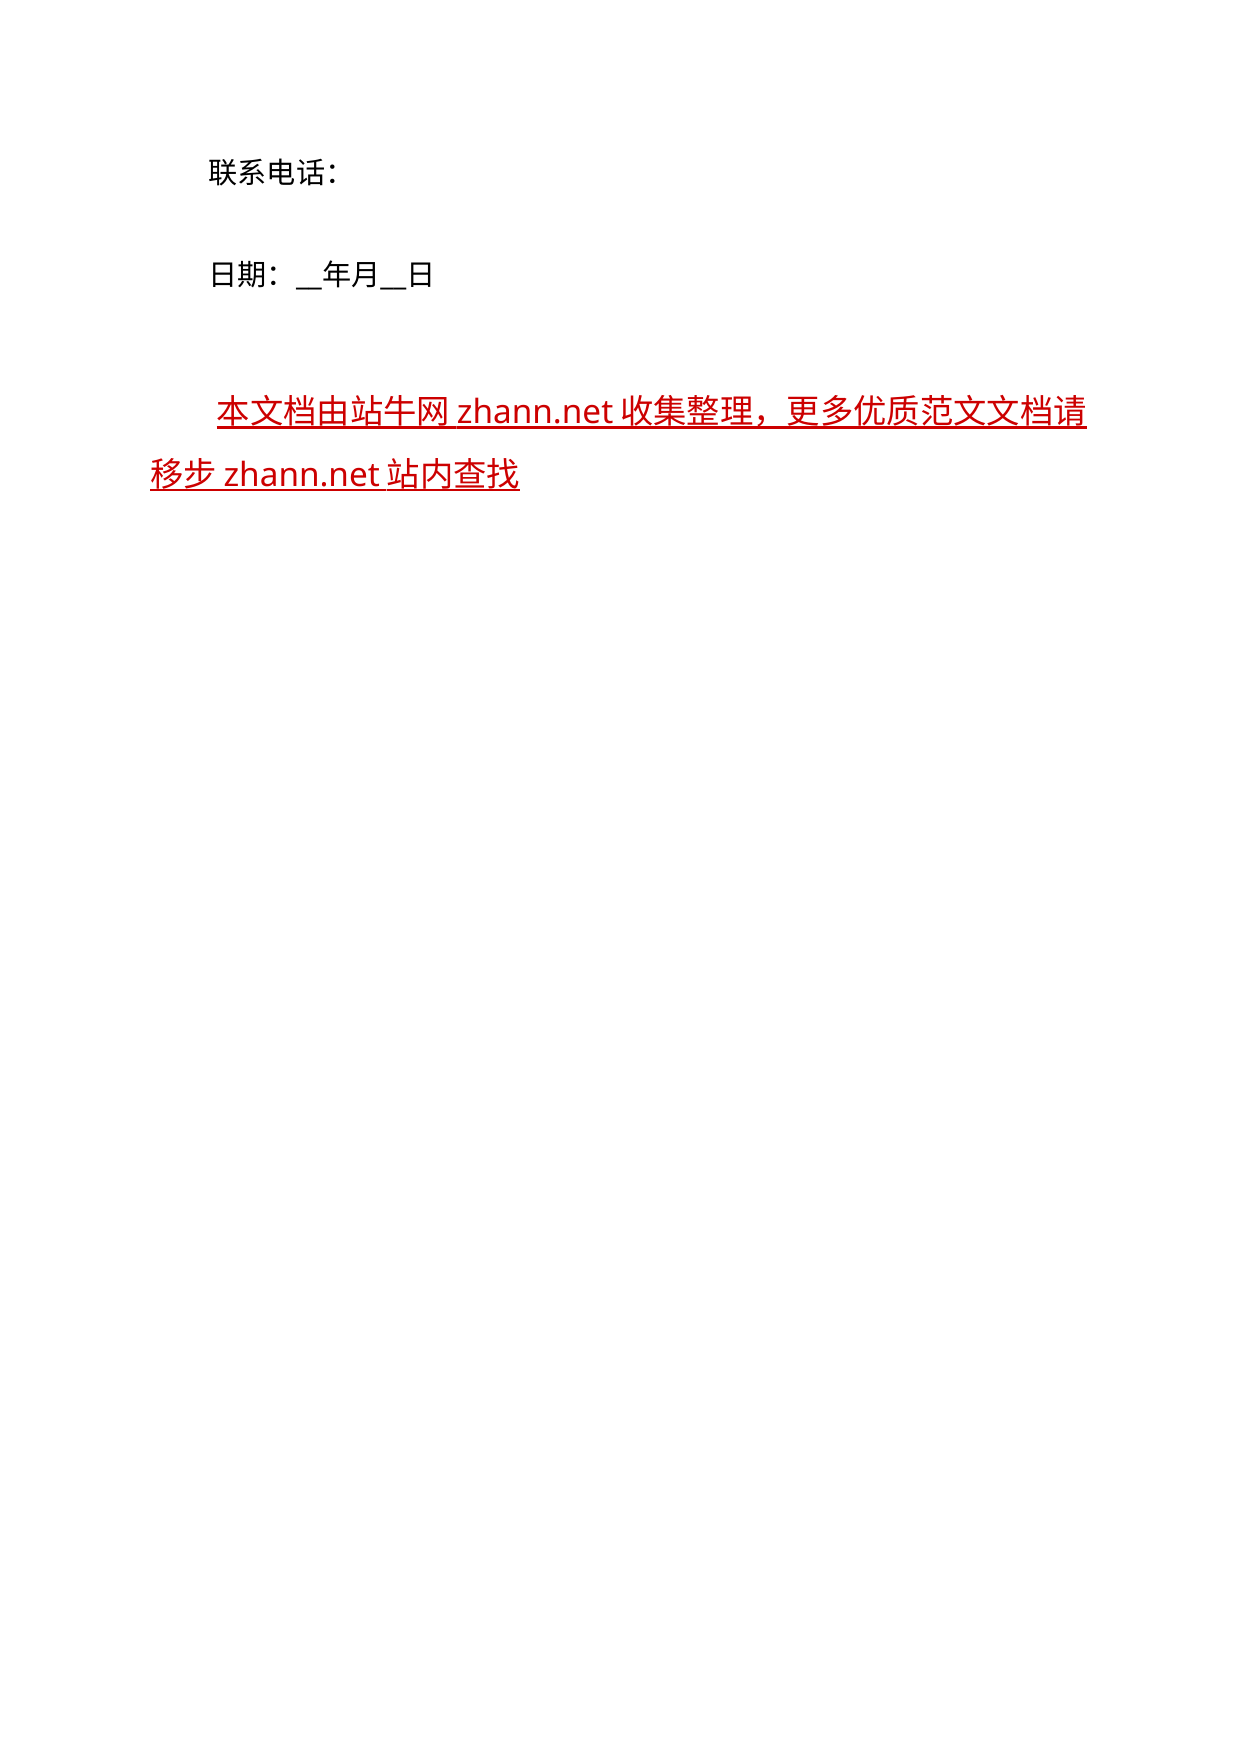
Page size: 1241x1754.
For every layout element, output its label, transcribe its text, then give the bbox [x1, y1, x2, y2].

text 日期：__年月__日 [150, 252, 1090, 294]
text 本文档由站牛网zhann.net收集整理，更多优质范文文档请移步zhann.net站内查找 [150, 385, 1090, 496]
text 联系电话： [150, 150, 1090, 192]
